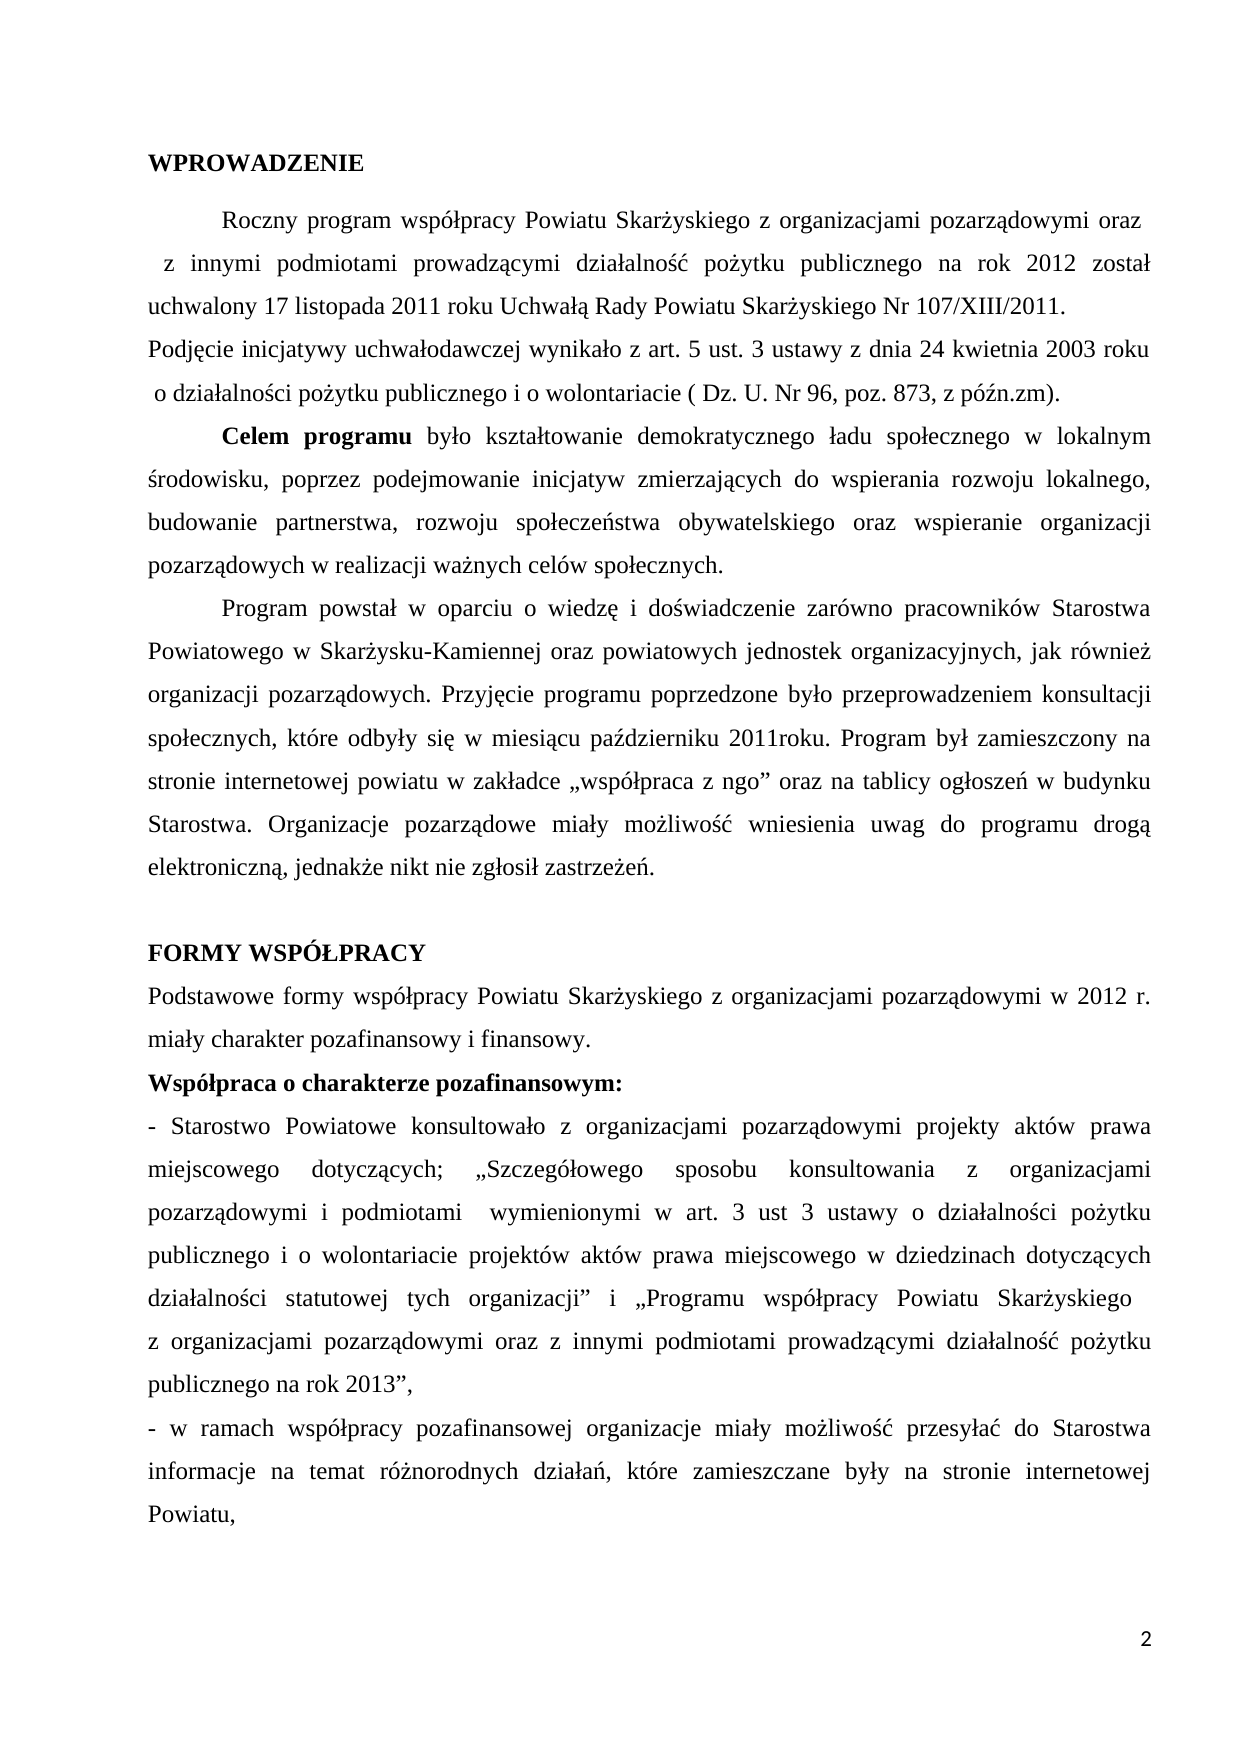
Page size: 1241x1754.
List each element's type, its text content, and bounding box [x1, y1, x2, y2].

text Podstawowe formy współpracy Powiatu Skarżyskiego z organizacjami pozarządowymi w 2012 r. miały charakter pozafinansowy i finansowy. [148, 981, 1152, 1053]
text Podjęcie inicjatywy uchwałodawczej wynikało z art. 5 ust. 3 ustawy z dnia 24 kwietnia 2003 roku o działalności pożytku publicznego i o wolontariacie ( Dz. U. Nr 96, poz. 873, z późn.zm). [148, 334, 1152, 406]
text Celem programu było kształtowanie demokratycznego ładu społecznego w lokalnym środowisku, poprzez podejmowanie inicjatyw zmierzających do wspierania rozwoju lokalnego, budowanie partnerstwa, rozwoju społeczeństwa obywatelskiego oraz wspieranie organizacji pozarządowych w realizacji ważnych celów społecznych. [148, 421, 1152, 579]
text Współpraca o charakterze pozafinansowym: [148, 1068, 1152, 1096]
text Program powstał w oparciu o wiedzę i doświadczenie zarówno pracowników Starostwa Powiatowego w Skarżysku-Kamiennej oraz powiatowych jednostek organizacyjnych, jak również organizacji pozarządowych. Przyjęcie programu poprzedzone było przeprowadzeniem konsultacji społecznych, które odbyły się w miesiącu październiku 2011roku. Program był zamieszczony na stronie internetowej powiatu w zakładce „współpraca z ngo” oraz na tablicy ogłoszeń w budynku Starostwa. Organizacje pozarządowe miały możliwość wniesienia uwag do programu drogą elektroniczną, jednakże nikt nie zgłosił zastrzeżeń. [148, 593, 1152, 881]
text - Starostwo Powiatowe konsultowało z organizacjami pozarządowymi projekty aktów prawa miejscowego dotyczących; „Szczegółowego sposobu konsultowania z organizacjami pozarządowymi i podmiotami wymienionymi w art. 3 ust 3 ustawy o działalności pożytku publicznego i o wolontariacie projektów aktów prawa miejscowego w dziedzinach dotyczących działalności statutowej tych organizacji” i „Programu współpracy Powiatu Skarżyskiego z organizacjami pozarządowymi oraz z innymi podmiotami prowadzącymi działalność pożytku publicznego na rok 2013”, [148, 1111, 1152, 1398]
text - w ramach współpracy pozafinansowej organizacje miały możliwość przesyłać do Starostwa informacje na temat różnorodnych działań, które zamieszczane były na stronie internetowej Powiatu, [148, 1413, 1152, 1528]
text WPROWADZENIE [148, 148, 1152, 176]
text Roczny program współpracy Powiatu Skarżyskiego z organizacjami pozarządowymi oraz z innymi podmiotami prowadzącymi działalność pożytku publicznego na rok 2012 został uchwalony 17 listopada 2011 roku Uchwałą Rady Powiatu Skarżyskiego Nr 107/XIII/2011. [148, 205, 1152, 320]
text FORMY WSPÓŁPRACY [148, 938, 1152, 967]
